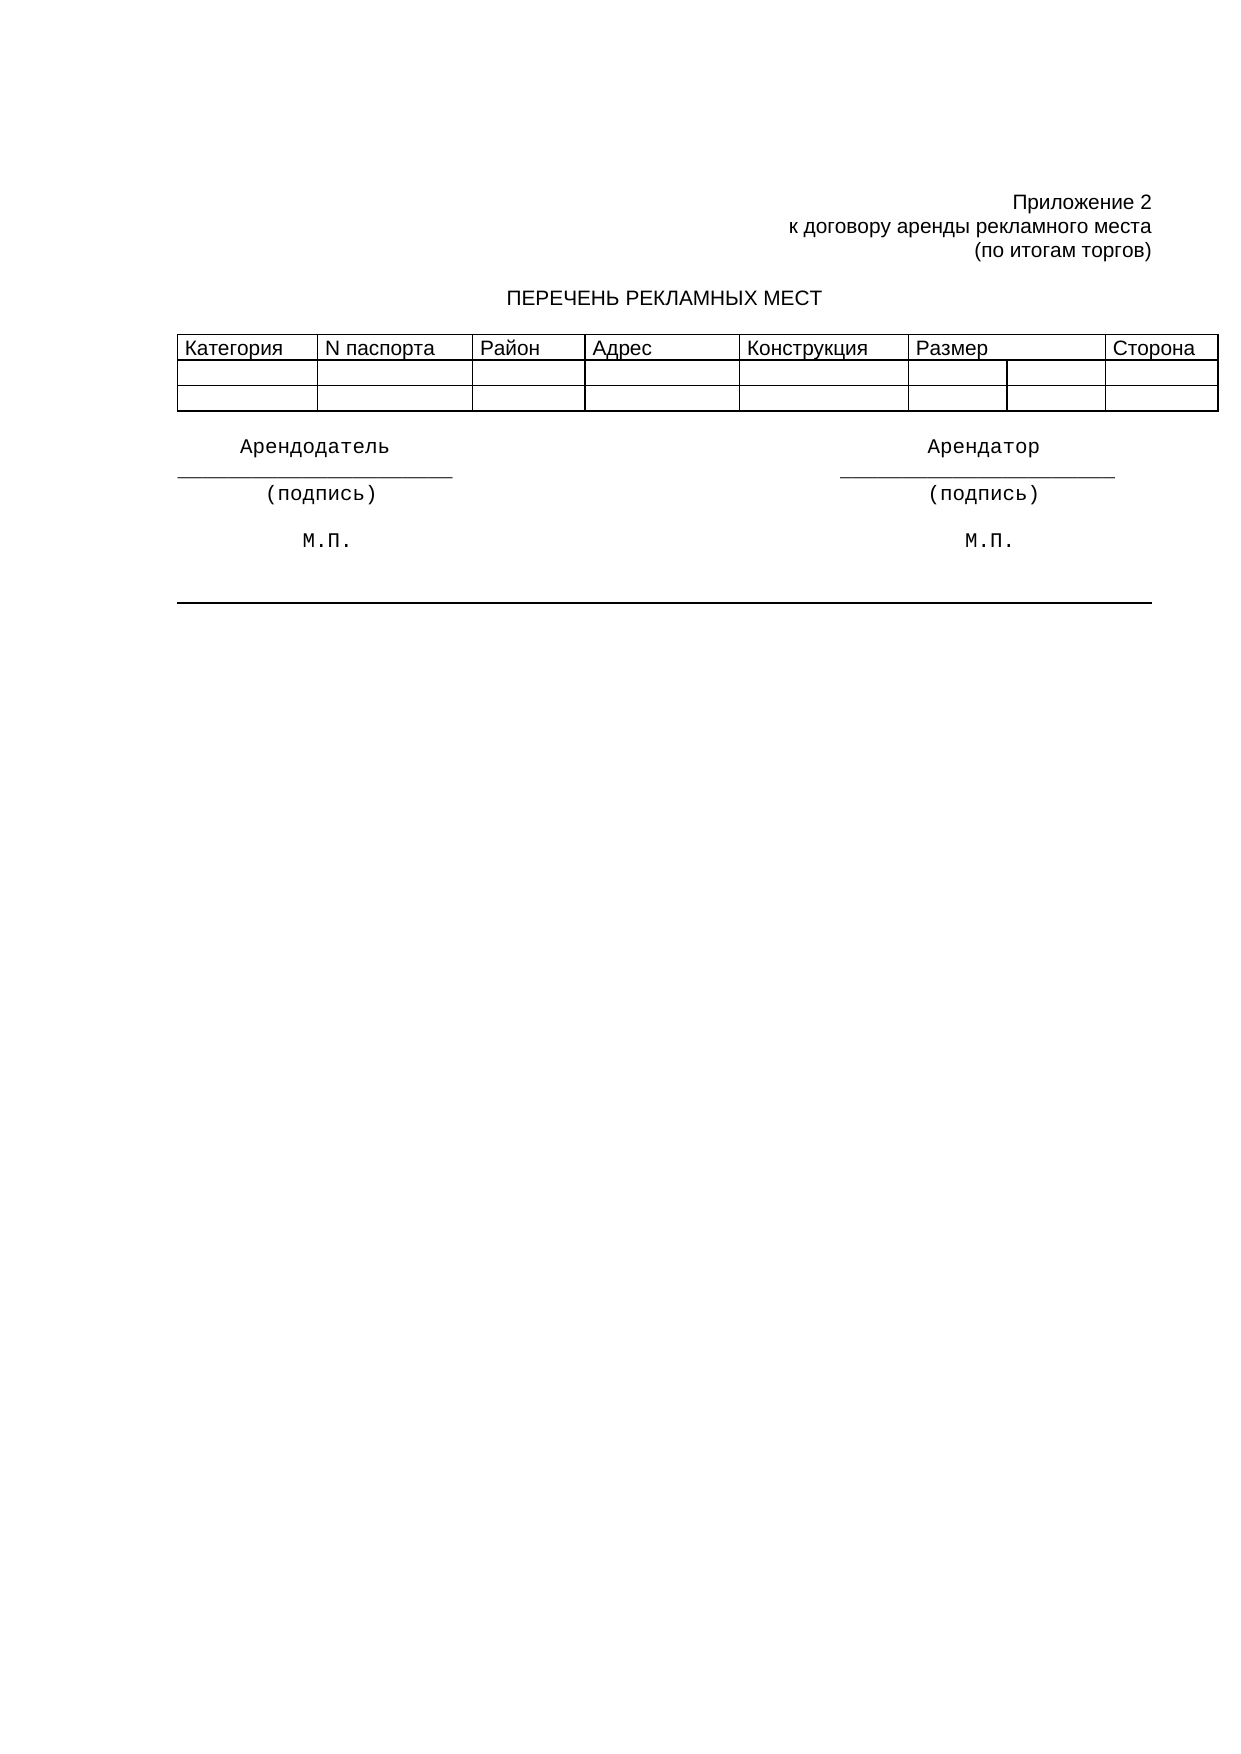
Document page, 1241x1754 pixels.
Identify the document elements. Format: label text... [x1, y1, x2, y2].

table_header Адрес [586, 335, 739, 359]
text к договору аренды рекламного места [177, 214, 1152, 238]
table_cell [740, 386, 908, 410]
text Приложение 2 [177, 190, 1152, 214]
table_cell [740, 361, 908, 385]
table_cell [1008, 361, 1105, 385]
table_header Район [473, 335, 584, 359]
table_cell [473, 361, 584, 385]
text (подпись) (подпись) [177, 483, 1152, 507]
table_cell [318, 386, 472, 410]
table_header Категория [178, 335, 317, 359]
table_cell [178, 361, 317, 385]
table_header Размер [909, 335, 1105, 359]
text М.П. М.П. [177, 530, 1152, 554]
table_cell [586, 361, 739, 385]
table_cell [1008, 386, 1105, 410]
table_cell [909, 386, 1006, 410]
table_cell [473, 386, 584, 410]
table_header Сторона [1106, 335, 1217, 359]
text ПЕРЕЧЕНЬ РЕКЛАМНЫХ МЕСТ [177, 286, 1152, 310]
table_cell [1106, 386, 1217, 410]
text ______________________ ______________________ [177, 459, 1152, 483]
table_cell [1106, 361, 1217, 385]
table_cell [178, 386, 317, 410]
table_header N паспорта [318, 335, 472, 359]
table_header Конструкция [740, 335, 908, 359]
table_cell [586, 386, 739, 410]
table_cell [909, 361, 1006, 385]
table_cell [318, 361, 472, 385]
text (по итогам торгов) [177, 238, 1152, 262]
text Арендодатель Арендатор [177, 436, 1152, 459]
